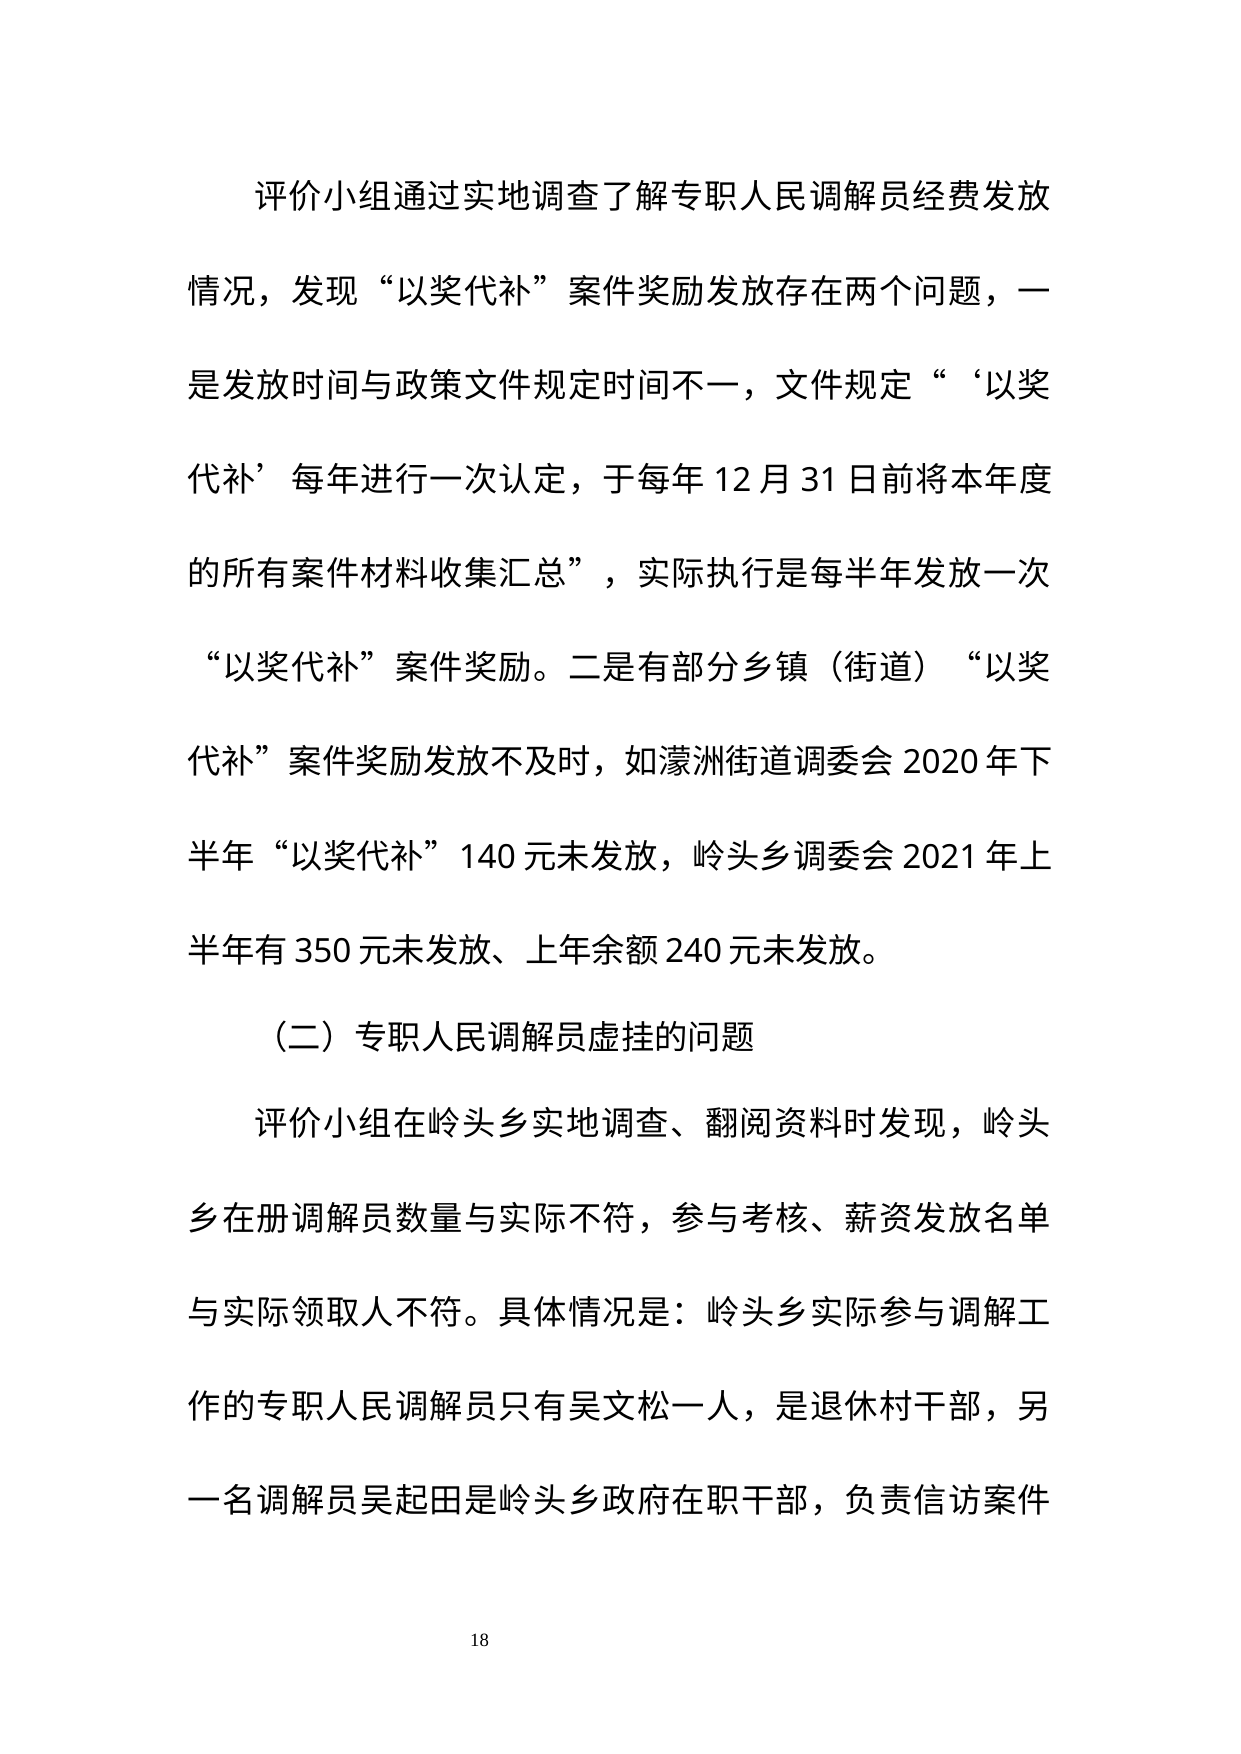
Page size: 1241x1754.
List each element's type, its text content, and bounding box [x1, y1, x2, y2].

list （二）专职人民调解员虚挂的问题 [187, 1002, 1053, 1067]
list 评价小组通过实地调查了解专职人民调解员经费发放情况，发现“以奖代补”案件奖励发放存在两个问题，一是发放时间与政策文件规定时间不一，文件规定“‘以奖代补’每年进行一次认定，于每年12月31日前将本年度的所有案件材料收集汇总”，实际执行是每半年发放一次“以奖代补”案件奖励。二是有部分乡镇（街道）“以奖代补”案件奖励发放不及时，如濛洲街道调委会2020年下半年“以奖代补”140元未发放，岭头乡调委会2021年上半年有350元未发放、上年余额240元未发放。 [187, 162, 1053, 980]
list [187, 1089, 1053, 1530]
